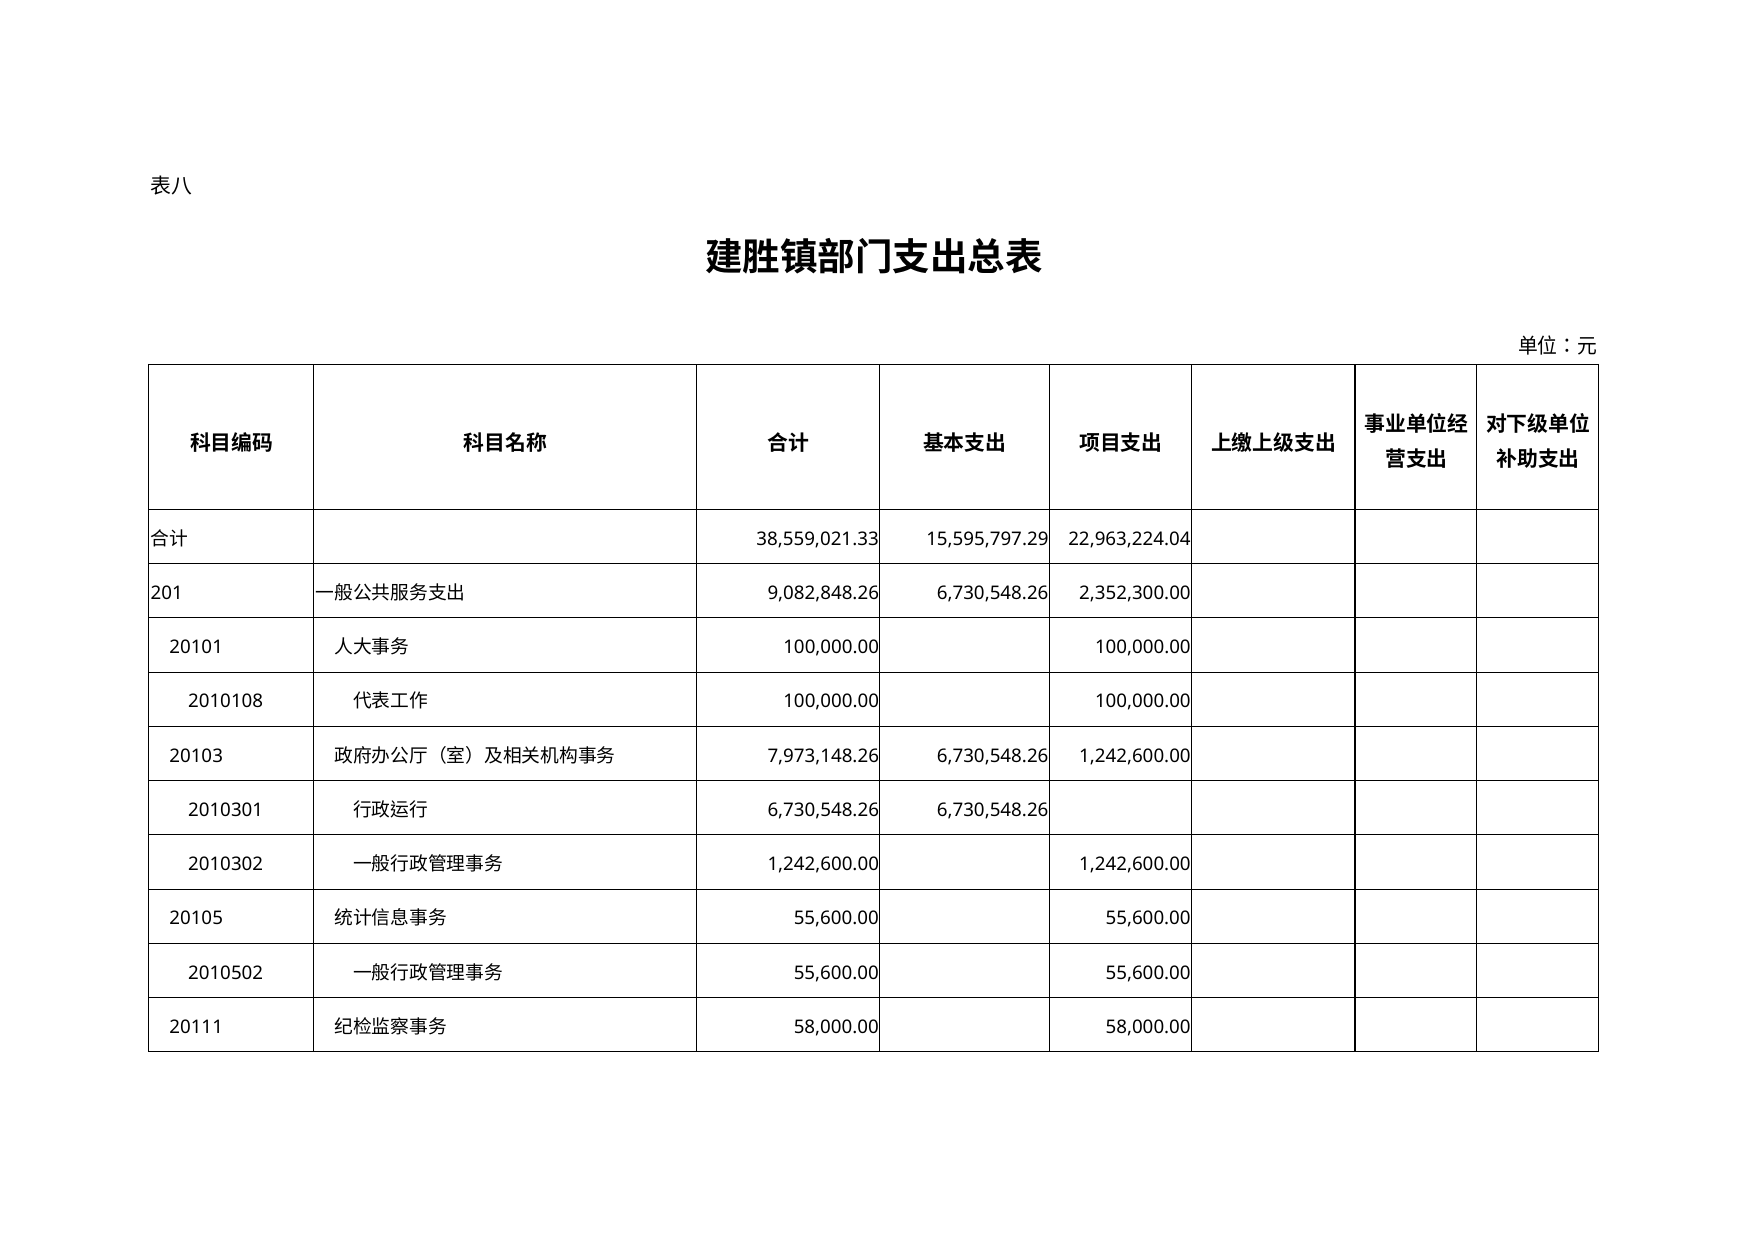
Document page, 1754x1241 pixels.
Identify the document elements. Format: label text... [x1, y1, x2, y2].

table_cell 22,963,224.04 [1050, 510, 1191, 563]
table_cell 2010108 [149, 673, 313, 726]
table_cell 行政运行 [314, 781, 696, 834]
table_cell [1477, 510, 1598, 563]
table_cell 代表工作 [314, 673, 696, 726]
table_header 事业单位经营支出 [1356, 365, 1476, 509]
text 单位：元 [127, 331, 1597, 359]
table_cell 100,000.00 [1050, 618, 1191, 672]
table_cell [880, 998, 1049, 1051]
table_cell 2010301 [149, 781, 313, 834]
table_header 上缴上级支出 [1192, 365, 1354, 509]
table_cell 人大事务 [314, 618, 696, 672]
table_cell 20105 [149, 890, 313, 943]
table_cell 58,000.00 [1050, 998, 1191, 1051]
table_cell 7,973,148.26 [697, 727, 879, 780]
table_cell 1,242,600.00 [1050, 727, 1191, 780]
table_cell [880, 835, 1049, 888]
table_cell [1477, 727, 1598, 780]
table_cell [1192, 510, 1354, 563]
table_cell [1356, 890, 1476, 943]
table_cell 合计 [149, 510, 313, 563]
table_cell 统计信息事务 [314, 890, 696, 943]
table_cell 政府办公厅（室）及相关机构事务 [314, 727, 696, 780]
table_cell [1477, 618, 1598, 672]
table_cell 100,000.00 [1050, 673, 1191, 726]
table_cell [880, 618, 1049, 672]
table_cell [1477, 564, 1598, 617]
table_cell [1477, 890, 1598, 943]
table_header 项目支出 [1050, 365, 1191, 509]
table_cell 6,730,548.26 [880, 727, 1049, 780]
table_cell [1477, 998, 1598, 1051]
table_cell 38,559,021.33 [697, 510, 879, 563]
table_cell 20111 [149, 998, 313, 1051]
table_cell [314, 510, 696, 563]
table_cell 100,000.00 [697, 673, 879, 726]
table_cell 201 [149, 564, 313, 617]
table_cell [1477, 835, 1598, 888]
table_cell 一般公共服务支出 [314, 564, 696, 617]
table_cell 58,000.00 [697, 998, 879, 1051]
table_cell [1192, 564, 1354, 617]
table_cell [1192, 944, 1354, 997]
table_cell [1356, 618, 1476, 672]
table_cell [1356, 510, 1476, 563]
table_cell [880, 890, 1049, 943]
table_cell [1192, 727, 1354, 780]
table_cell 1,242,600.00 [1050, 835, 1191, 888]
table_header 合计 [697, 365, 879, 509]
table_cell [1192, 998, 1354, 1051]
table_header 科目名称 [314, 365, 696, 509]
table_cell 20101 [149, 618, 313, 672]
table_cell [1192, 835, 1354, 888]
table_header 科目编码 [149, 365, 313, 509]
table_cell 6,730,548.26 [697, 781, 879, 834]
table_cell 2010302 [149, 835, 313, 888]
table_cell 1,242,600.00 [697, 835, 879, 888]
table_cell 20103 [149, 727, 313, 780]
table_cell 2,352,300.00 [1050, 564, 1191, 617]
table_cell [1192, 618, 1354, 672]
subtitle 建胜镇部门支出总表 [626, 231, 1121, 282]
table_cell [1356, 835, 1476, 888]
table_cell 一般行政管理事务 [314, 835, 696, 888]
table_cell [880, 944, 1049, 997]
table_header 基本支出 [880, 365, 1049, 509]
table_cell [880, 673, 1049, 726]
table_header 对下级单位补助支出 [1477, 365, 1598, 509]
table_cell [1192, 673, 1354, 726]
table_cell 55,600.00 [697, 944, 879, 997]
table_cell 纪检监察事务 [314, 998, 696, 1051]
table_cell 100,000.00 [697, 618, 879, 672]
table_cell 55,600.00 [1050, 944, 1191, 997]
table_cell 一般行政管理事务 [314, 944, 696, 997]
table_cell [1192, 890, 1354, 943]
table_cell [1477, 944, 1598, 997]
text 表八 [150, 171, 1633, 200]
table_cell [1477, 673, 1598, 726]
table_cell [1356, 673, 1476, 726]
table_cell 55,600.00 [1050, 890, 1191, 943]
table_cell [1356, 781, 1476, 834]
table_cell 15,595,797.29 [880, 510, 1049, 563]
table_cell [1356, 944, 1476, 997]
table_cell [1477, 781, 1598, 834]
table_cell [1356, 998, 1476, 1051]
table_cell [1356, 564, 1476, 617]
table_cell 9,082,848.26 [697, 564, 879, 617]
table_cell 6,730,548.26 [880, 564, 1049, 617]
table_cell 2010502 [149, 944, 313, 997]
table_cell 55,600.00 [697, 890, 879, 943]
table_cell 6,730,548.26 [880, 781, 1049, 834]
table_cell [1356, 727, 1476, 780]
table_cell [1192, 781, 1354, 834]
table_cell [1050, 781, 1191, 834]
